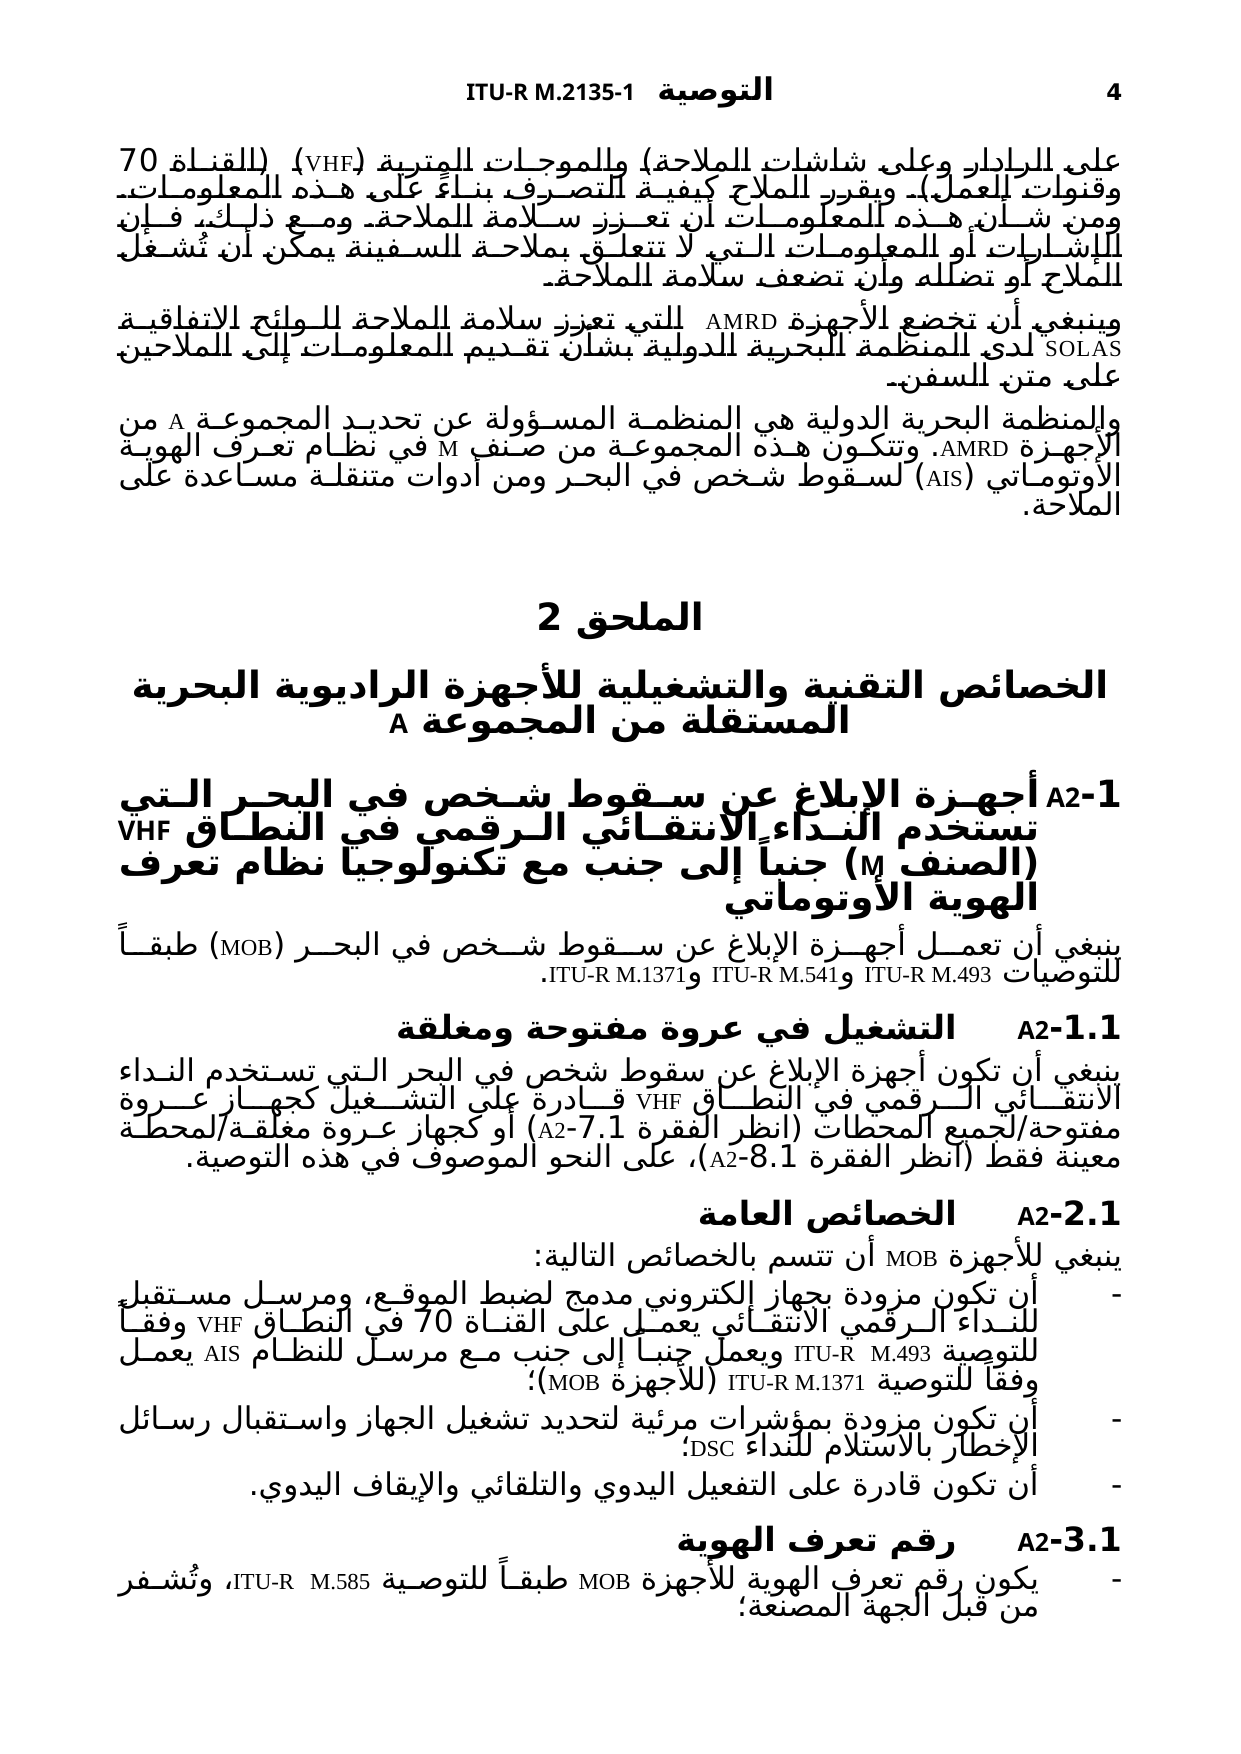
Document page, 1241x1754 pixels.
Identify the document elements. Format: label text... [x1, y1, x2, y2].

subtitle 3.1-A2 رقم تعرف الهوية [746, 1527, 1122, 1558]
text والمنظمة البحرية الدولية هي المنظمة المسؤولة عن تحديد المجموعة A من الأجهزة AMRD. وتتكون هذه المجموعة من صنف M في نظام تعرف الهوية الأوتوماتي (AIS) لسقوط شخص في البحر ومن أدوات متنقلة مساعدة على الملاحة. [118, 406, 1122, 522]
text - أن تكون قادرة على التفعيل اليدوي والتلقائي والإيقاف اليدوي. [962, 1472, 1122, 1502]
text ينبغي أن تعمل أجهزة الإبلاغ عن سقوط شخص في البحر (MOB) طبقاً للتوصيات ITU-R M.493 وITU-R M.541 وITU-R M.1371. [118, 932, 1122, 990]
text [118, 148, 1122, 293]
text - أن تكون مزودة بمؤشرات مرئية لتحديد تشغيل الجهاز واستقبال رسائل الإخطار بالاستلام للنداء DSC؛ [118, 1406, 1122, 1464]
text - أن تكون مزودة بجهاز إلكتروني مدمج لضبط الموقع، ومرسل مستقبل للنداء الرقمي الانتقائي يعمل على القناة 70 في النطاق VHF وفقاً للتوصية ITU-R M.493 ويعمل جنباً إلى جنب مع مرسل للنظام AIS يعمل وفقاً للتوصية ITU-R M.1371 (للأجهزة MOB)؛ [118, 1281, 1122, 1398]
text - أن تكون قادرة على التفعيل اليدوي والتلقائي والإيقاف اليدوي. [118, 1472, 983, 1502]
subtitle 1-A2 أجهزة الإبلاغ عن سقوط شخص في البحر التي تستخدم النداء الانتقائي الرقمي في النطاق VHF (الصنف M) جنباً إلى جنب مع تكنولوجيا نظام تعرف الهوية الأوتوماتي [118, 779, 1122, 919]
subtitle 2.1-A2 الخصائص العامة [118, 1200, 1122, 1231]
text ينبغي أن تكون أجهزة الإبلاغ عن سقوط شخص في البحر التي تستخدم النداء الانتقائي الرقمي في النطاق VHF قادرة على التشغيل كجهاز عروة مفتوحة/لجميع المحطات (انظر الفقرة 7.1-A2) أو كجهاز عروة مغلقة/لمحطة معينة فقط (انظر الفقرة 8.1-A2)، على النحو الموصوف في هذه التوصية. [118, 1058, 1122, 1175]
text ينبغي للأجهزة MOB أن تتسم بالخصائص التالية: [118, 1244, 1122, 1273]
subtitle 1.1-A2 التشغيل في عروة مفتوحة ومغلقة [118, 1015, 1122, 1046]
subtitle 3.1-A2 رقم تعرف الهوية [118, 1527, 755, 1558]
text وينبغي أن تخضع الأجهزة AMRD التي تعزز سلامة الملاحة للوائح الاتفاقية SOLAS لدى المنظمة البحرية الدولية بشأن تقديم المعلومات إلى الملاحين على متن السفن. [118, 306, 1122, 393]
title الملحق 2 الخصائص التقنية والتشغيلية للأجهزة الراديوية البحرية المستقلة من المجموعة A [118, 602, 1122, 742]
text - يكون رقم تعرف الهوية للأجهزة MOB طبقاً للتوصية ITU-R M.585، وتُشفر من قبل الجهة المصنعة؛ [118, 1566, 1122, 1624]
